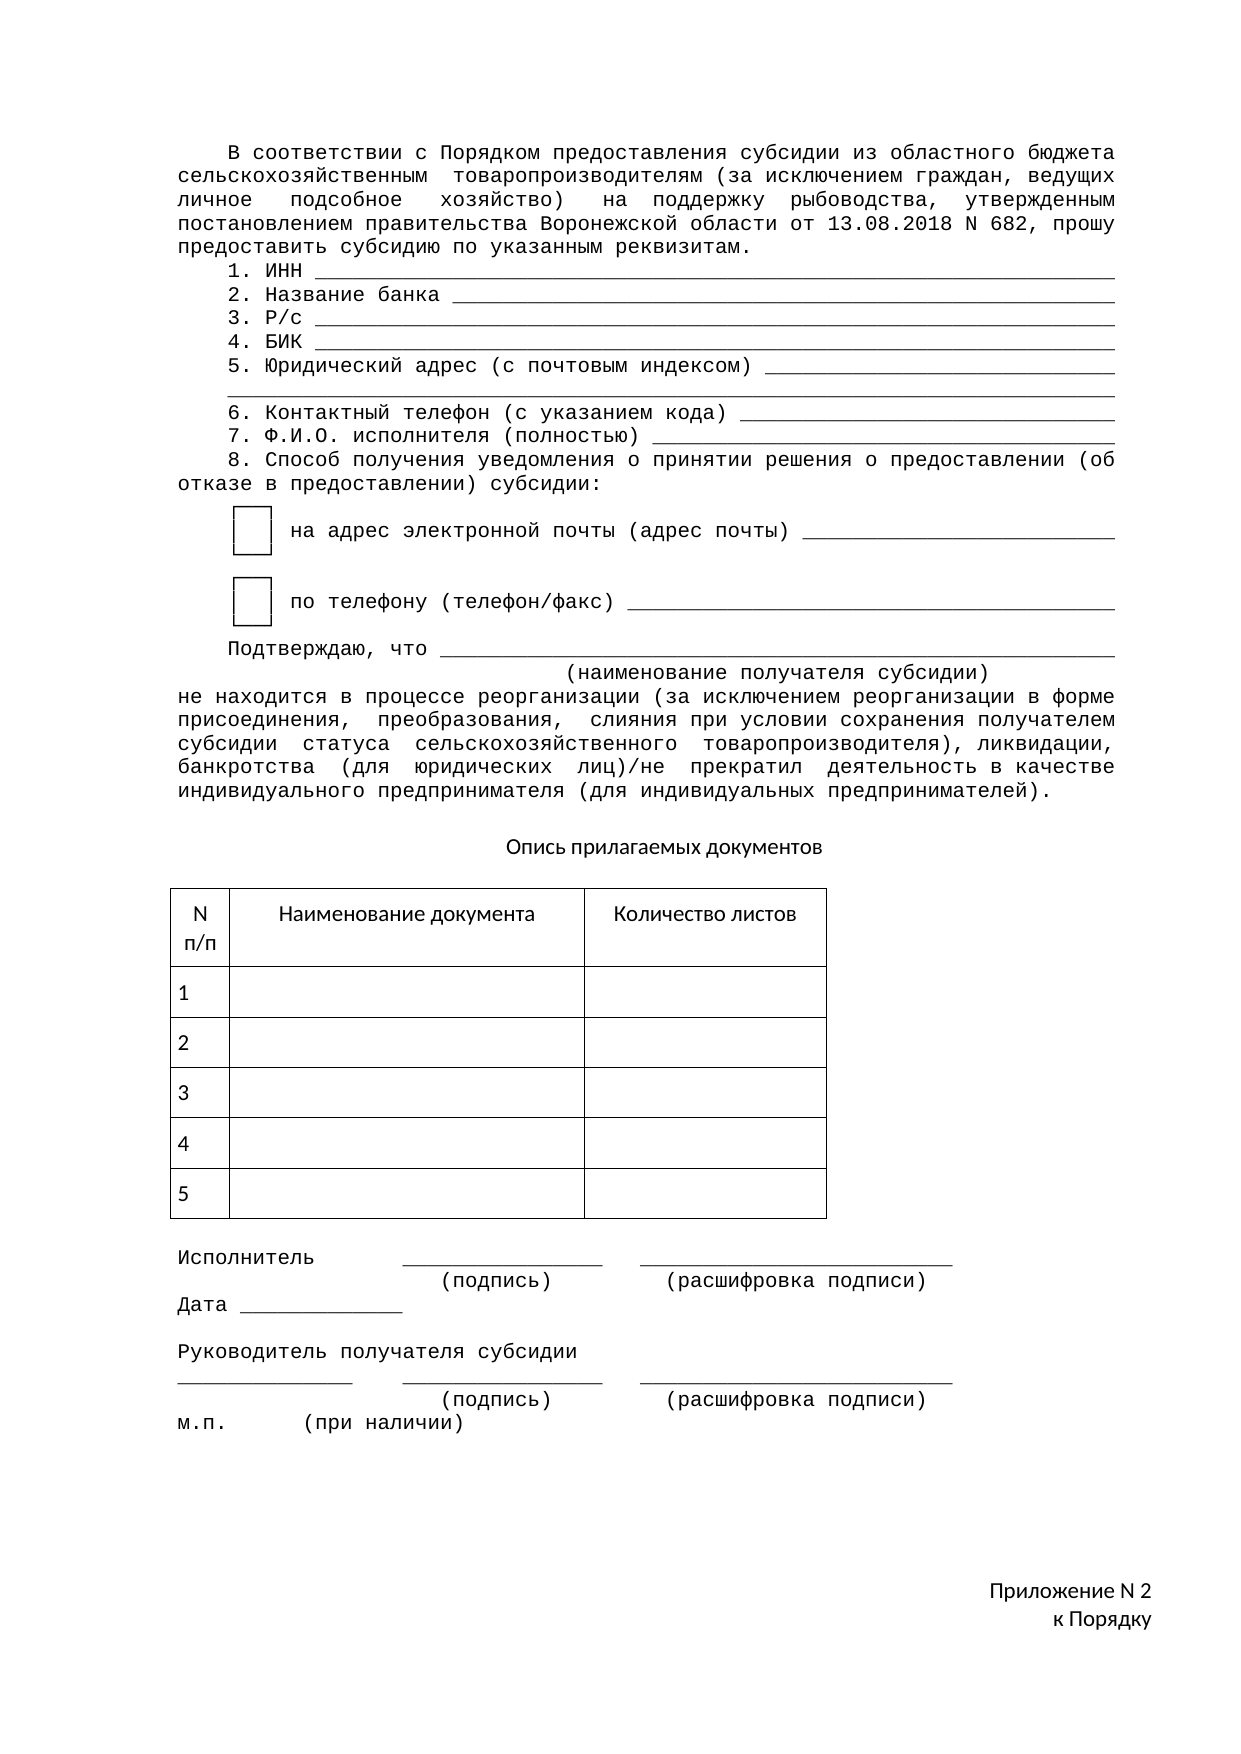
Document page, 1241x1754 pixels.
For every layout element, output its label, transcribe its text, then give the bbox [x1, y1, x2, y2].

text 7. Ф.И.О. исполнителя (полностью) _____________________________________ [177, 426, 1152, 449]
text к Порядку [177, 1604, 1152, 1632]
table_cell 3 [171, 1068, 229, 1117]
text 8. Способ получения уведомления о принятии решения о предоставлении (об [177, 449, 1152, 473]
text Опись прилагаемых документов [177, 832, 1152, 860]
text не находится в процессе реорганизации (за исключением реорганизации в форме [177, 686, 1152, 709]
text _______________________________________________________________________ [177, 378, 1152, 402]
table_header Наименование документа [230, 889, 584, 966]
table_cell 5 [171, 1169, 229, 1218]
table_cell 2 [171, 1018, 229, 1067]
table_cell 4 [171, 1118, 229, 1167]
table_cell [585, 1068, 826, 1117]
text 3. Р/с ________________________________________________________________ [177, 307, 1152, 331]
text постановлением правительства Воронежской области от 13.08.2018 N 682, прошу [177, 213, 1152, 236]
text 1. ИНН ________________________________________________________________ [177, 260, 1152, 284]
text Приложение N 2 [177, 1576, 1152, 1604]
text отказе в предоставлении) субсидии: [177, 473, 1152, 496]
text └──┘ [177, 544, 1152, 567]
table_cell [230, 1169, 584, 1218]
table_cell [230, 1118, 584, 1167]
text Руководитель получателя субсидии [177, 1341, 1152, 1365]
text (наименование получателя субсидии) [177, 662, 1152, 686]
table_cell [230, 967, 584, 1017]
table_header Количество листов [585, 889, 826, 966]
text (подпись) (расшифровка подписи) [177, 1271, 1152, 1294]
text Подтверждаю, что ______________________________________________________ [177, 638, 1152, 662]
text банкротства (для юридических лиц)/не прекратил деятельность в качестве [177, 757, 1152, 780]
table_cell [585, 967, 826, 1017]
text ┌──┐ [177, 567, 1152, 591]
text 2. Название банка _____________________________________________________ [177, 284, 1152, 307]
text 5. Юридический адрес (с почтовым индексом) ____________________________ [177, 354, 1152, 378]
text личное подсобное хозяйство) на поддержку рыбоводства, утвержденным [177, 189, 1152, 213]
text предоставить субсидию по указанным реквизитам. [177, 236, 1152, 260]
text │ │ по телефону (телефон/факс) _______________________________________ [177, 591, 1152, 615]
text (подпись) (расшифровка подписи) [177, 1389, 1152, 1412]
table_cell [585, 1169, 826, 1218]
text │ │ на адрес электронной почты (адрес почты) _________________________ [177, 520, 1152, 544]
text субсидии статуса сельскохозяйственного товаропроизводителя), ликвидации, [177, 733, 1152, 757]
text м.п. (при наличии) [177, 1412, 1152, 1436]
text 4. БИК ________________________________________________________________ [177, 331, 1152, 354]
text присоединения, преобразования, слияния при условии сохранения получателем [177, 709, 1152, 733]
table_cell [585, 1018, 826, 1067]
table_cell 1 [171, 967, 229, 1017]
text ______________ ________________ _________________________ [177, 1365, 1152, 1389]
text 6. Контактный телефон (с указанием кода) ______________________________ [177, 402, 1152, 426]
table_header N п/п [171, 889, 229, 966]
text Дата _____________ [177, 1294, 1152, 1318]
table_cell [230, 1018, 584, 1067]
table_cell [585, 1118, 826, 1167]
table_cell [230, 1068, 584, 1117]
text ┌──┐ [177, 496, 1152, 520]
text сельскохозяйственным товаропроизводителям (за исключением граждан, ведущих [177, 165, 1152, 189]
text индивидуального предпринимателя (для индивидуальных предпринимателей). [177, 780, 1152, 804]
text └──┘ [177, 615, 1152, 638]
text В соответствии с Порядком предоставления субсидии из областного бюджета [177, 142, 1152, 165]
text Исполнитель ________________ _________________________ [177, 1247, 1152, 1271]
